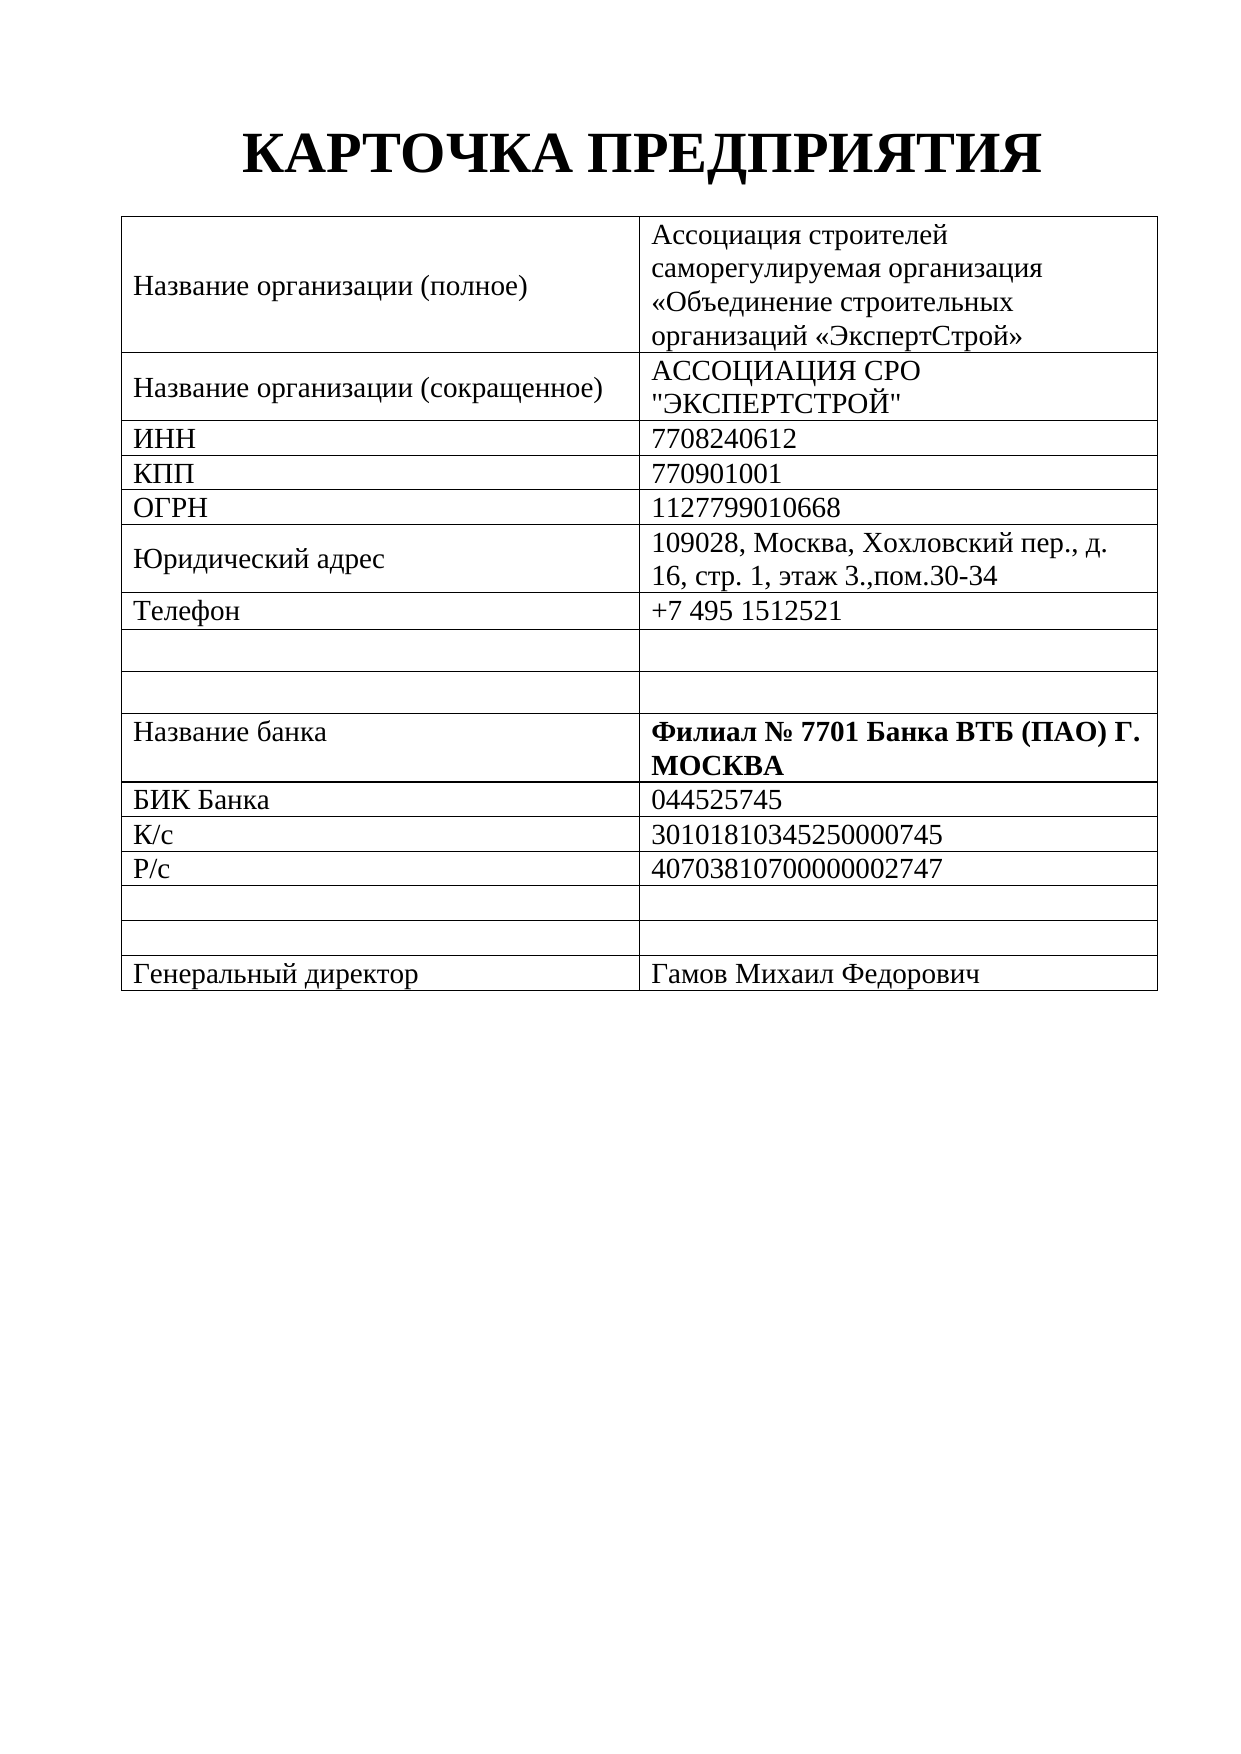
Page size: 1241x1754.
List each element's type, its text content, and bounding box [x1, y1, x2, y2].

table_cell Название организации (сокращенное) [122, 353, 639, 420]
table_cell [122, 672, 639, 713]
table_cell 109028, Москва, Хохловский пер., д. 16, стр. 1, этаж 3.,пом.30-34 [640, 525, 1157, 592]
table_cell 7708240612 [640, 421, 1157, 455]
table_cell 40703810700000002747 [640, 852, 1157, 885]
table_cell [640, 672, 1157, 713]
table_cell [122, 886, 639, 920]
table_cell 770901001 [640, 456, 1157, 489]
table_cell ИНН [122, 421, 639, 455]
table_header Название организации (полное) [122, 217, 639, 352]
table_cell 044525745 [640, 783, 1157, 816]
table_cell 1127799010668 [640, 490, 1157, 524]
table_cell БИК Банка [122, 783, 639, 816]
table_cell Юридический адрес [122, 525, 639, 592]
table_cell [640, 630, 1157, 671]
table_cell Телефон [122, 593, 639, 629]
table_cell АССОЦИАЦИЯ СРО "ЭКСПЕРТСТРОЙ" [640, 353, 1157, 420]
table_cell [640, 886, 1157, 920]
table_cell ОГРН [122, 490, 639, 524]
table_cell [122, 921, 639, 955]
table_cell 30101810345250000745 [640, 817, 1157, 851]
table_cell +7 495 1512521 [640, 593, 1157, 629]
table_cell К/с [122, 817, 639, 851]
text КАРТОЧКА ПРЕДПРИЯТИЯ [133, 118, 1152, 185]
table_header Ассоциация строителей саморегулируемая организация «Объединение строительных организаций «ЭкспертСтрой» [640, 217, 1157, 352]
table_cell Название банка [122, 714, 639, 781]
table_cell Генеральный директор [122, 956, 639, 990]
table_cell Филиал № 7701 Банка ВТБ (ПАО) Г. МОСКВА [640, 714, 1157, 781]
table_cell [640, 921, 1157, 955]
table_cell [122, 630, 639, 671]
table_cell Гамов Михаил Федорович [640, 956, 1157, 990]
table_cell КПП [122, 456, 639, 489]
table_cell Р/с [122, 852, 639, 885]
